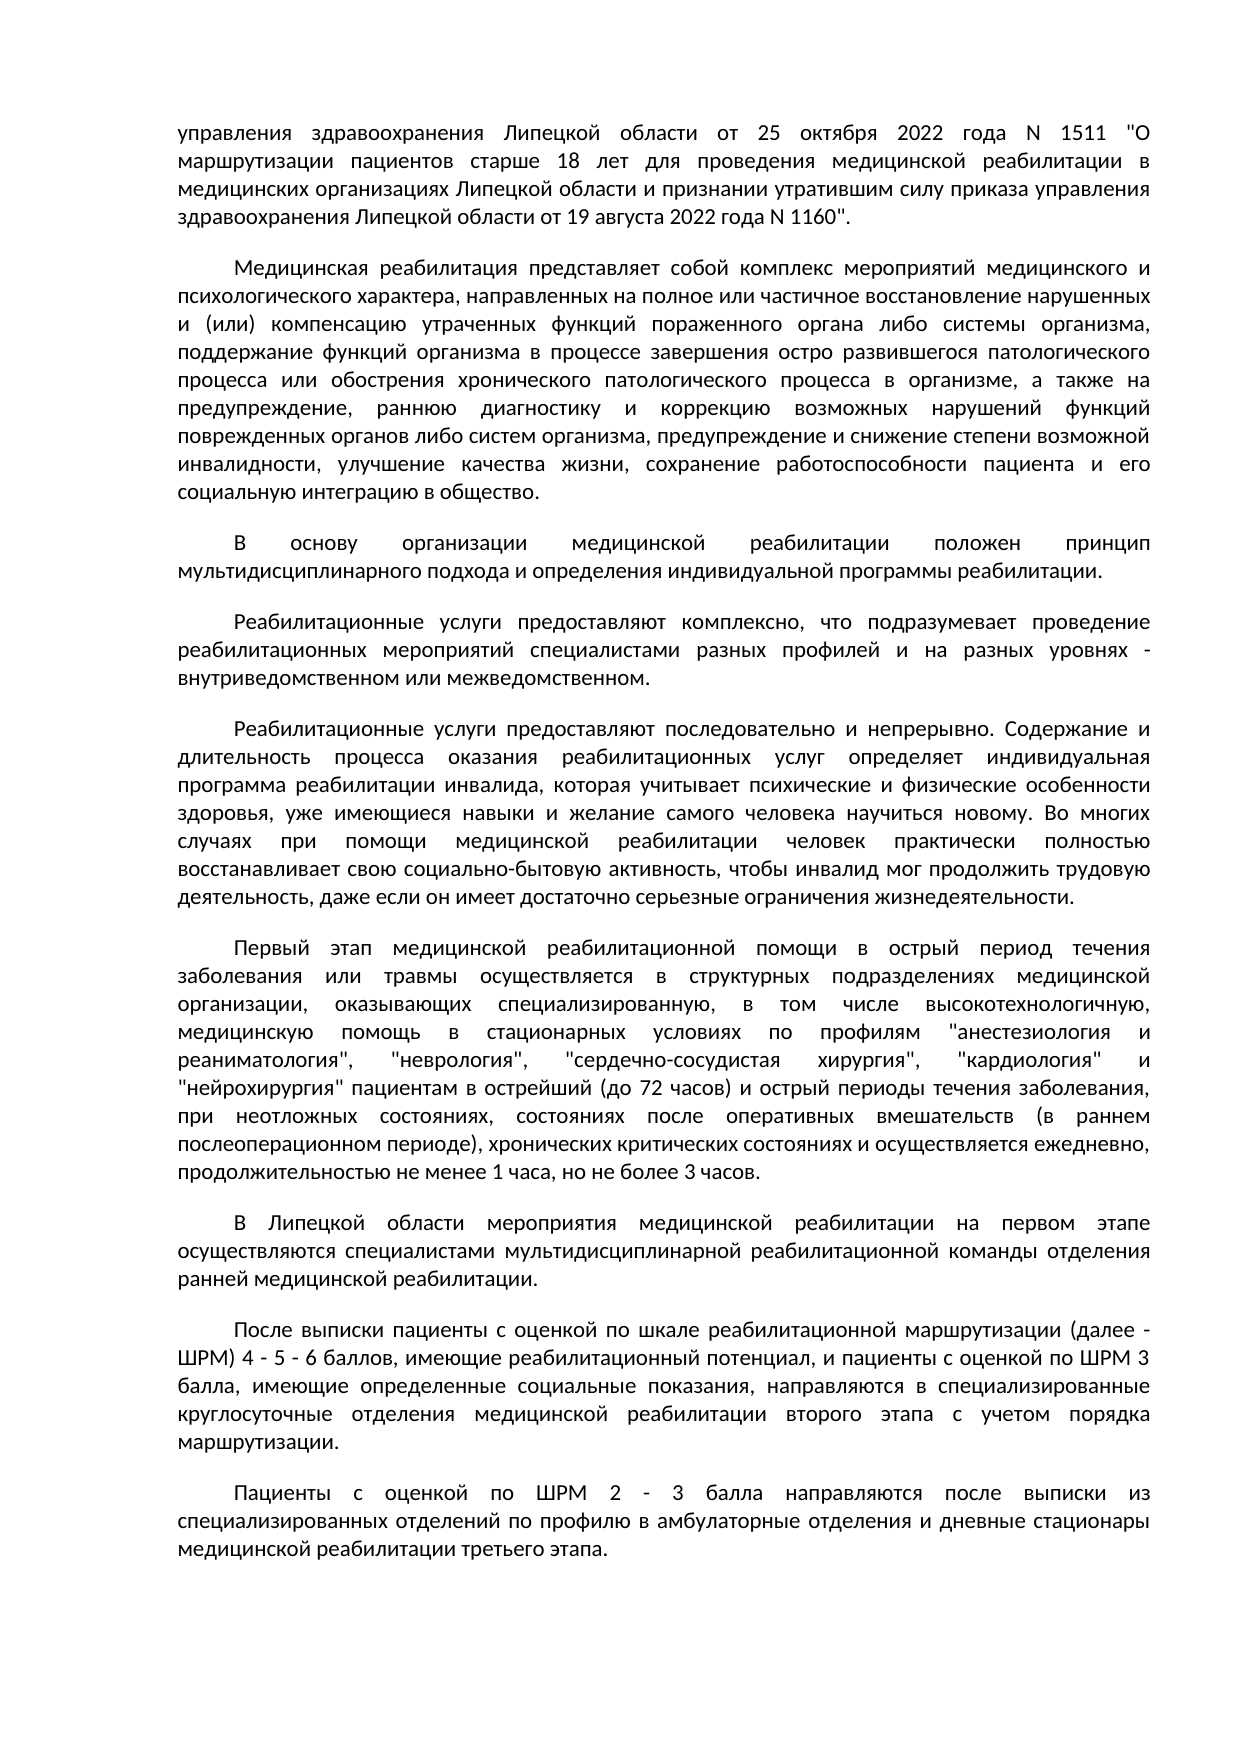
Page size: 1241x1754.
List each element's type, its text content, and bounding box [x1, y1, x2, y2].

text Медицинская реабилитация представляет собой комплекс мероприятий медицинского и психологического характера, направленных на полное или частичное восстановление нарушенных и (или) компенсацию утраченных функций пораженного органа либо системы организма, поддержание функций организма в процессе завершения остро развившегося патологического процесса или обострения хронического патологического процесса в организме, а также на предупреждение, раннюю диагностику и коррекцию возможных нарушений функций поврежденных органов либо систем организма, предупреждение и снижение степени возможной инвалидности, улучшение качества жизни, сохранение работоспособности пациента и его социальную интеграцию в общество. [177, 253, 1152, 505]
text Первый этап медицинской реабилитационной помощи в острый период течения заболевания или травмы осуществляется в структурных подразделениях медицинской организации, оказывающих специализированную, в том числе высокотехнологичную, медицинскую помощь в стационарных условиях по профилям "анестезиология и реаниматология", "неврология", "сердечно-сосудистая хирургия", "кардиология" и "нейрохирургия" пациентам в острейший (до 72 часов) и острый периоды течения заболевания, при неотложных состояниях, состояниях после оперативных вмешательств (в раннем послеоперационном периоде), хронических критических состояниях и осуществляется ежедневно, продолжительностью не менее 1 часа, но не более 3 часов. [177, 933, 1152, 1185]
text Реабилитационные услуги предоставляют комплексно, что подразумевает проведение реабилитационных мероприятий специалистами разных профилей и на разных уровнях - внутриведомственном или межведомственном. [177, 607, 1152, 691]
text Пациенты с оценкой по ШРМ 2 - 3 балла направляются после выписки из специализированных отделений по профилю в амбулаторные отделения и дневные стационары медицинской реабилитации третьего этапа. [177, 1478, 1152, 1562]
text В основу организации медицинской реабилитации положен принцип мультидисциплинарного подхода и определения индивидуальной программы реабилитации. [177, 528, 1152, 584]
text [177, 118, 1152, 230]
text После выписки пациенты с оценкой по шкале реабилитационной маршрутизации (далее - ШРМ) 4 - 5 - 6 баллов, имеющие реабилитационный потенциал, и пациенты с оценкой по ШРМ 3 балла, имеющие определенные социальные показания, направляются в специализированные круглосуточные отделения медицинской реабилитации второго этапа с учетом порядка маршрутизации. [177, 1315, 1152, 1455]
text В Липецкой области мероприятия медицинской реабилитации на первом этапе осуществляются специалистами мультидисциплинарной реабилитационной команды отделения ранней медицинской реабилитации. [177, 1208, 1152, 1292]
text Реабилитационные услуги предоставляют последовательно и непрерывно. Содержание и длительность процесса оказания реабилитационных услуг определяет индивидуальная программа реабилитации инвалида, которая учитывает психические и физические особенности здоровья, уже имеющиеся навыки и желание самого человека научиться новому. Во многих случаях при помощи медицинской реабилитации человек практически полностью восстанавливает свою социально-бытовую активность, чтобы инвалид мог продолжить трудовую деятельность, даже если он имеет достаточно серьезные ограничения жизнедеятельности. [177, 714, 1152, 910]
